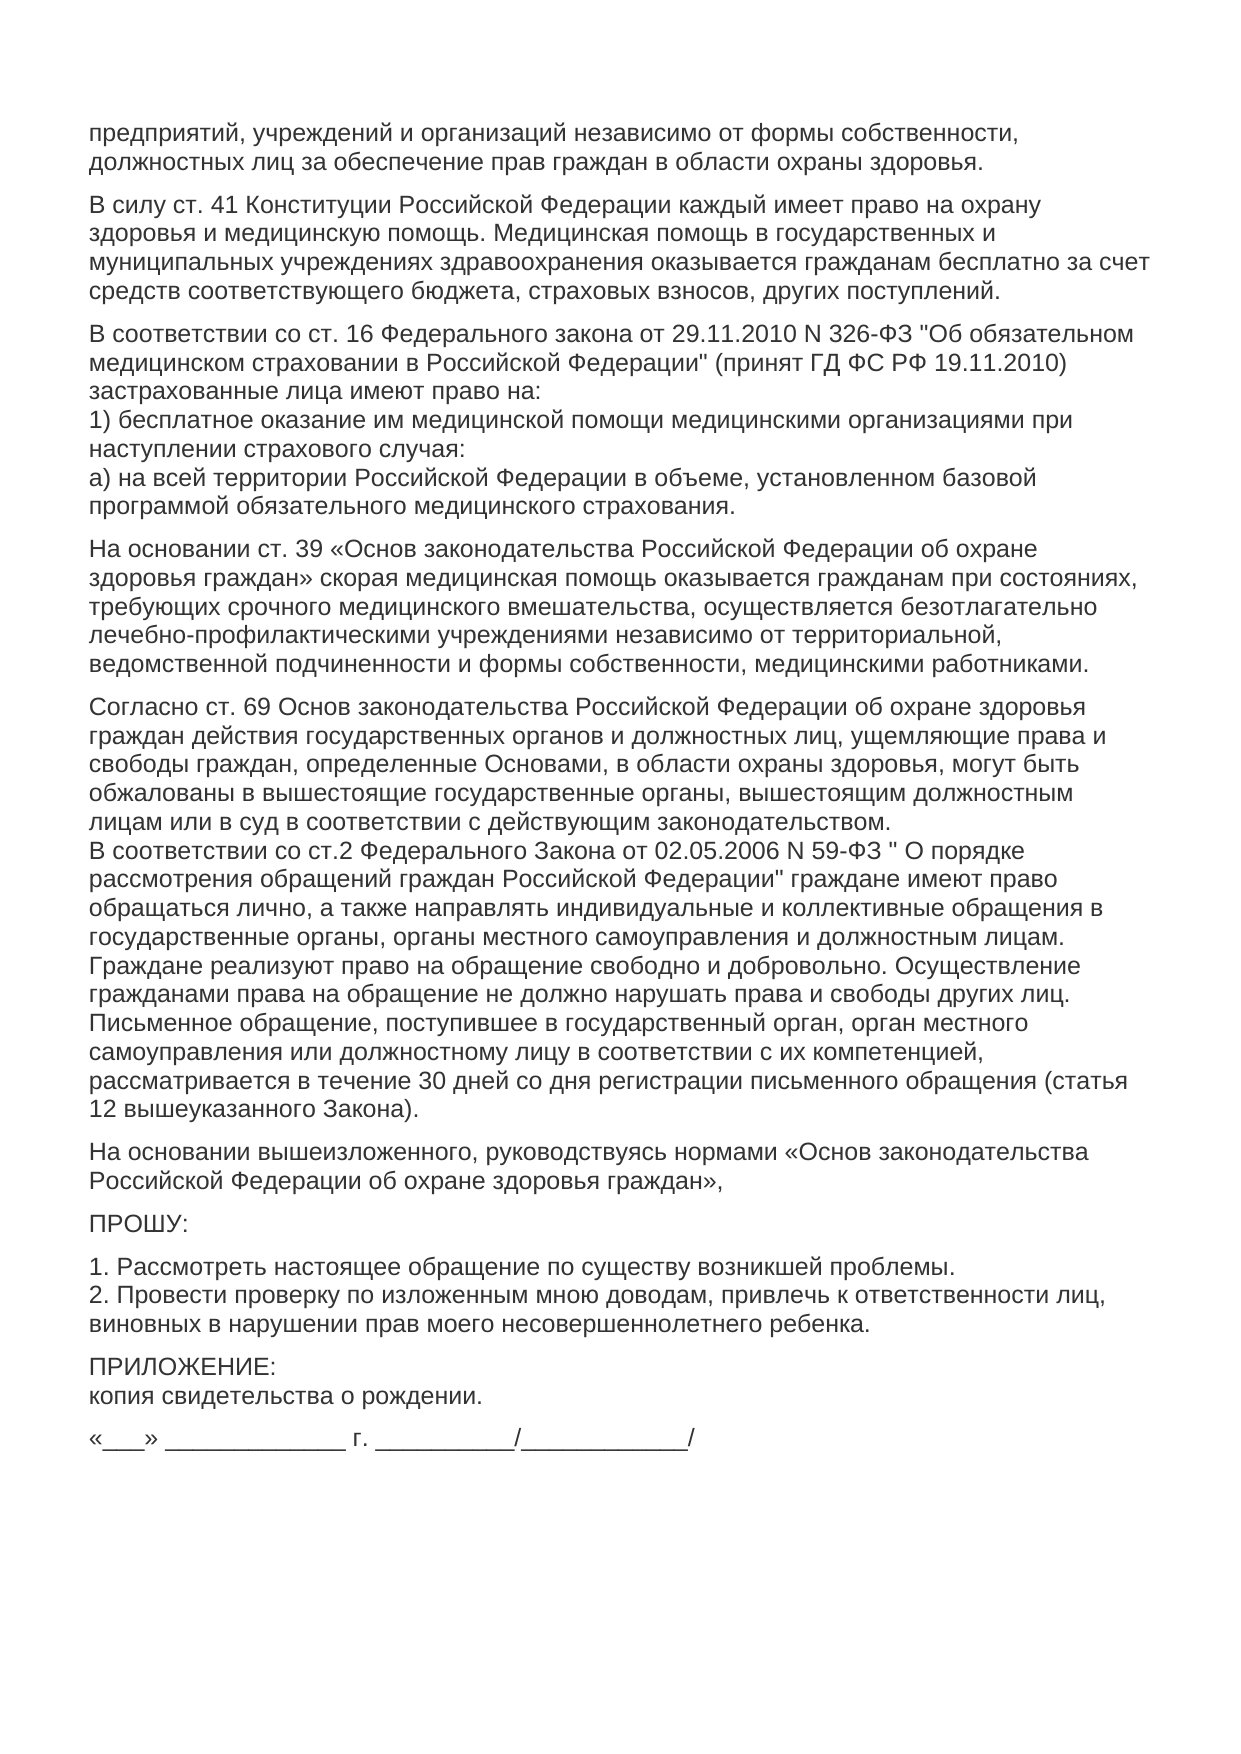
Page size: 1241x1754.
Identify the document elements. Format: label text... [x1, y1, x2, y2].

text ПРИЛОЖЕНИЕ: копия свидетельства о рождении. [89, 1352, 1152, 1409]
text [89, 118, 1152, 176]
text «___» _____________ г. __________/____________/ [89, 1423, 1152, 1452]
text Согласно ст. 69 Основ законодательства Российской Федерации об охране здоровья граждан действия государственных органов и должностных лиц, ущемляющие права и свободы граждан, определенные Основами, в области охраны здоровья, могут быть обжалованы в вышестоящие государственные органы, вышестоящим должностным лицам или в суд в соответствии с действующим законодательством. В соответствии со ст.2 Федерального Закона от 02.05.2006 N 59-ФЗ " О порядке рассмотрения обращений граждан Российской Федерации" граждане имеют право обращаться лично, а также направлять индивидуальные и коллективные обращения в государственные органы, органы местного самоуправления и должностным лицам. Граждане реализуют право на обращение свободно и добровольно. Осуществление гражданами права на обращение не должно нарушать права и свободы других лиц. Письменное обращение, поступившее в государственный орган, орган местного самоуправления или должностному лицу в соответствии с их компетенцией, рассматривается в течение 30 дней со дня регистрации письменного обращения (статья 12 вышеуказанного Закона). [89, 692, 1152, 1123]
text ПРОШУ: [89, 1209, 1152, 1237]
text В силу ст. 41 Конституции Российской Федерации каждый имеет право на охрану здоровья и медицинскую помощь. Медицинская помощь в государственных и муниципальных учреждениях здравоохранения оказывается гражданам бесплатно за счет средств соответствующего бюджета, страховых взносов, других поступлений. [89, 190, 1152, 305]
text На основании ст. 39 «Основ законодательства Российской Федерации об охране здоровья граждан» скорая медицинская помощь оказывается гражданам при состояниях, требующих срочного медицинского вмешательства, осуществляется безотлагательно лечебно-профилактическими учреждениями независимо от территориальной, ведомственной подчиненности и формы собственности, медицинскими работниками. [89, 534, 1152, 678]
text В соответствии со ст. 16 Федерального закона от 29.11.2010 N 326-ФЗ "Об обязательном медицинском страховании в Российской Федерации" (принят ГД ФС РФ 19.11.2010) застрахованные лица имеют право на: 1) бесплатное оказание им медицинской помощи медицинскими организациями при наступлении страхового случая: а) на всей территории Российской Федерации в объеме, установленном базовой программой обязательного медицинского страхования. [89, 319, 1152, 520]
text На основании вышеизложенного, руководствуясь нормами «Основ законодательства Российской Федерации об охране здоровья граждан», [89, 1137, 1152, 1195]
text 1. Рассмотреть настоящее обращение по существу возникшей проблемы. 2. Провести проверку по изложенным мною доводам, привлечь к ответственности лиц, виновных в нарушении прав моего несовершеннолетнего ребенка. [89, 1252, 1152, 1338]
